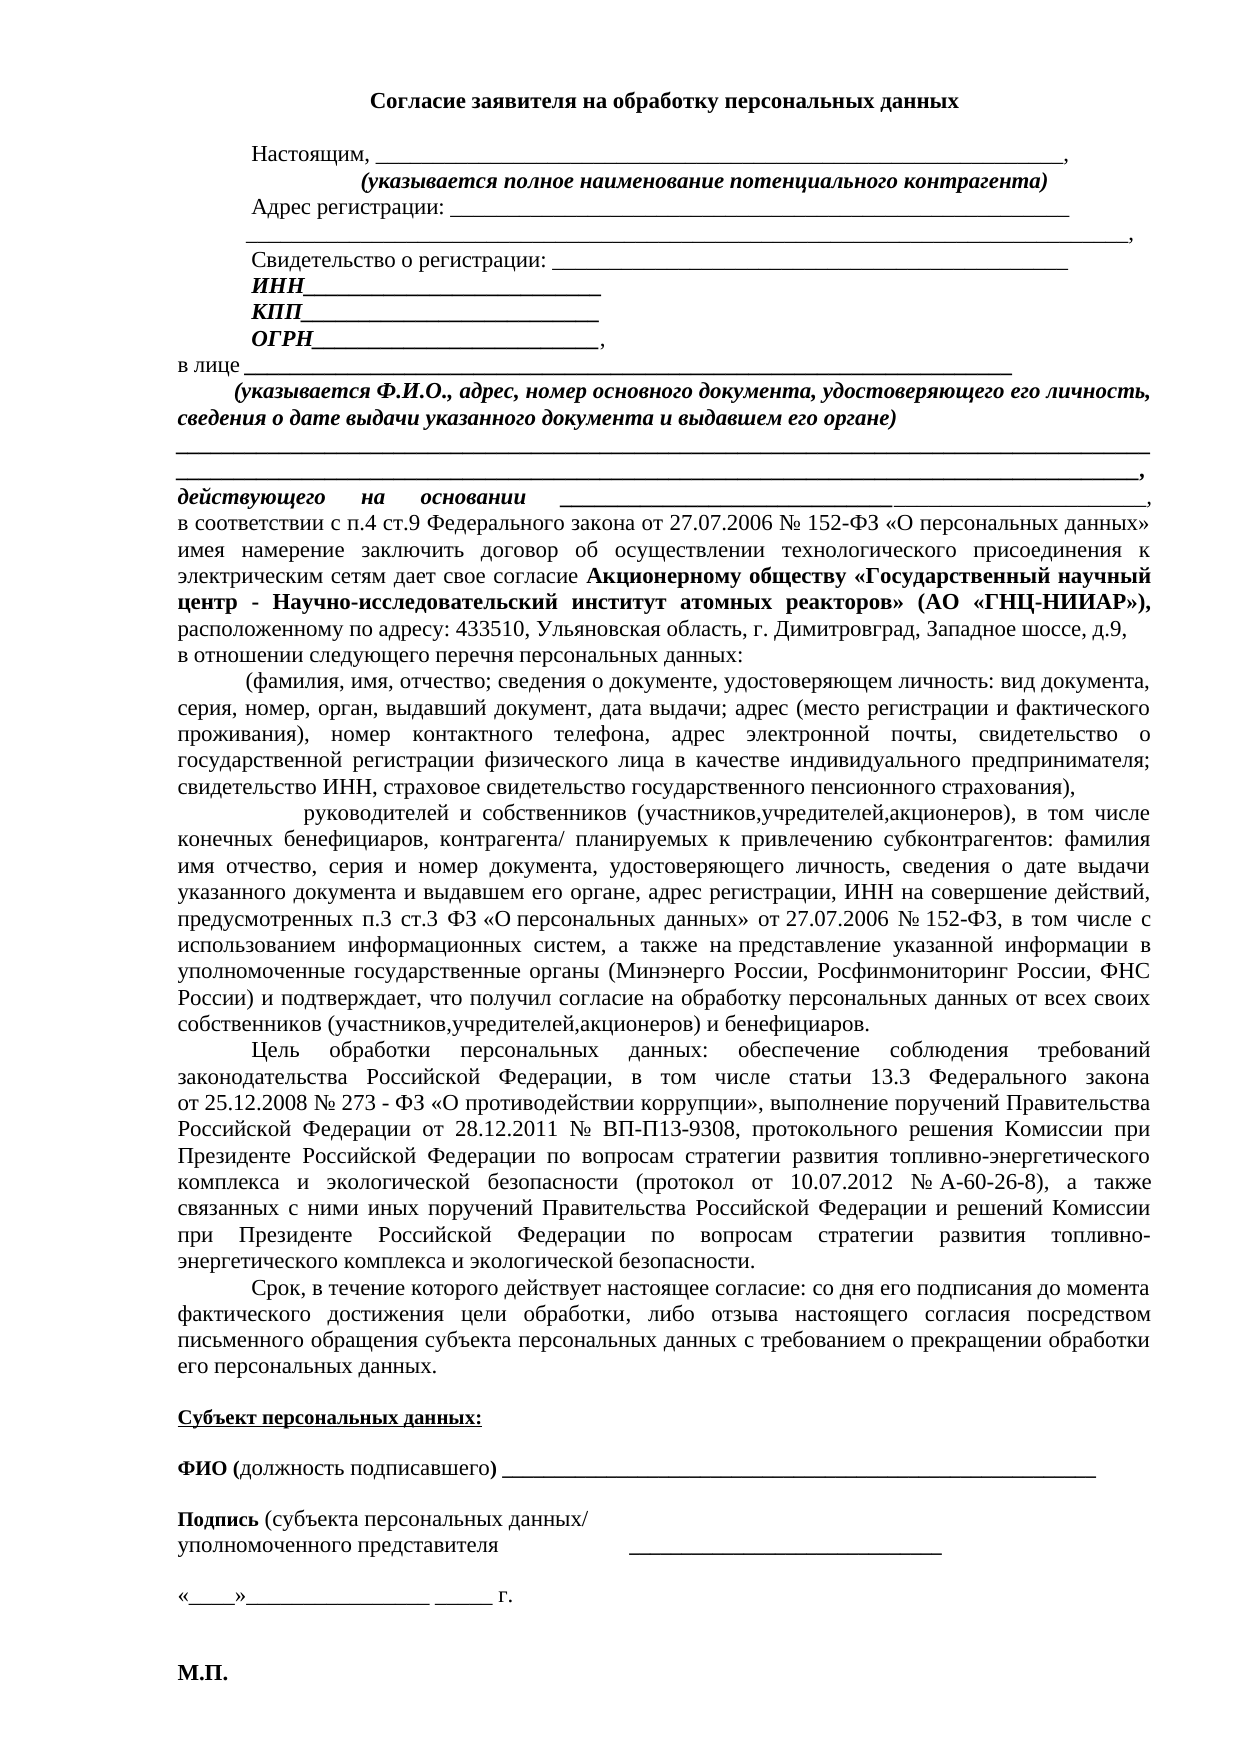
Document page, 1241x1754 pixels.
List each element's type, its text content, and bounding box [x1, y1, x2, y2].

text Срок, в течение которого действует настоящее согласие: со дня его подписания до момента фактического достижения цели обработки, либо отзыва настоящего согласия посредством письменного обращения субъекта персональных данных с требованием о прекращении обработки его персональных данных. [177, 1273, 1152, 1379]
text ОГРН_________________________, [177, 325, 1152, 351]
text (указывается полное наименование потенциального контрагента) [177, 167, 1152, 193]
text (фамилия, имя, отчество; сведения о документе, удостоверяющем личность: вид документа, серия, номер, орган, выдавший документ, дата выдачи; адрес (место регистрации и фактического проживания), номер контактного телефона, адрес электронной почты, свидетельство о государственной регистрации физического лица в качестве индивидуального предпринимателя; свидетельство ИНН, страховое свидетельство государственного пенсионного страхования), [177, 667, 1152, 799]
text М.П. [177, 1659, 1152, 1685]
text в отношении следующего перечня персональных данных: [177, 641, 1152, 667]
text Согласие заявителя на обработку персональных данных [177, 88, 1152, 114]
text Свидетельство о регистрации: _____________________________________________ ИНН__________________________ [251, 246, 1152, 298]
text ФИО (должность подписавшего) _________________________________________________________ [177, 1454, 1152, 1480]
text _____________________________________________________________________________, [177, 219, 1152, 246]
text в лице ___________________________________________________________________ [177, 351, 1152, 377]
text руководителей и собственников (участников,учредителей,акционеров), в том числе конечных бенефициаров, контрагента/ планируемых к привлечению субконтрагентов: фамилия имя отчество, серия и номер документа, удостоверяющего личность, сведения о дате выдачи указанного документа и выдавшем его органе, адрес регистрации, ИНН на совершение действий, предусмотренных п.3 ст.3 ФЗ «О персональных данных» от 27.07.2006 № 152-ФЗ, в том числе с использованием информационных систем, а также на представление указанной информации в уполномоченные государственные органы (Минэнерго России, Росфинмониторинг России, ФНС России) и подтверждает, что получил согласие на обработку персональных данных от всех своих собственников (участников,учредителей,акционеров) и бенефициаров. [177, 799, 1152, 1036]
text Субъект персональных данных: [177, 1405, 1152, 1429]
text Цель обработки персональных данных: обеспечение соблюдения требований законодательства Российской Федерации, в том числе статьи 13.3 Федерального закона от 25.12.2008 № 273 - ФЗ «О противодействии коррупции», выполнение поручений Правительства Российской Федерации от 28.12.2011 № ВП-П13-9308, протокольного решения Комиссии при Президенте Российской Федерации по вопросам стратегии развития топливно-энергетического комплекса и экологической безопасности (протокол от 10.07.2012 № А-60-26-8), а также связанных с ними иных поручений Правительства Российской Федерации и решений Комиссии при Президенте Российской Федерации по вопросам стратегии развития топливно-энергетического комплекса и экологической безопасности. [177, 1036, 1152, 1273]
text «____»________________ _____ г. [177, 1582, 1152, 1608]
text _________________________________________________________________________________________________________________________________________________________________________, [177, 430, 1152, 483]
text (указывается Ф.И.О., адрес, номер основного документа, удостоверяющего его личность, сведения о дате выдачи указанного документа и выдавшем его органе) [177, 377, 1152, 430]
text Адрес регистрации: ______________________________________________________ [177, 193, 1152, 219]
text Подпись (субъекта персональных данных/ [177, 1505, 1152, 1531]
text Настоящим, ____________________________________________________________, [177, 140, 1152, 167]
text действующего на основании ___________________________________________________, в соответствии с п.4 ст.9 Федерального закона от 27.07.2006 № 152-ФЗ «О персональных данных» имея намерение заключить договор об осуществлении технологического присоединения к электрическим сетям дает свое согласие Акционерному обществу «Государственный научный центр - Научно-исследовательский институт атомных реакторов» (АО «ГНЦ-НИИАР»), расположенному по адресу: 433510, Ульяновская область, г. Димитровград, Западное шоссе, д.9, [177, 483, 1152, 641]
text КПП__________________________ [177, 298, 1152, 325]
text уполномоченного представителя ______________________________ [177, 1531, 1152, 1557]
